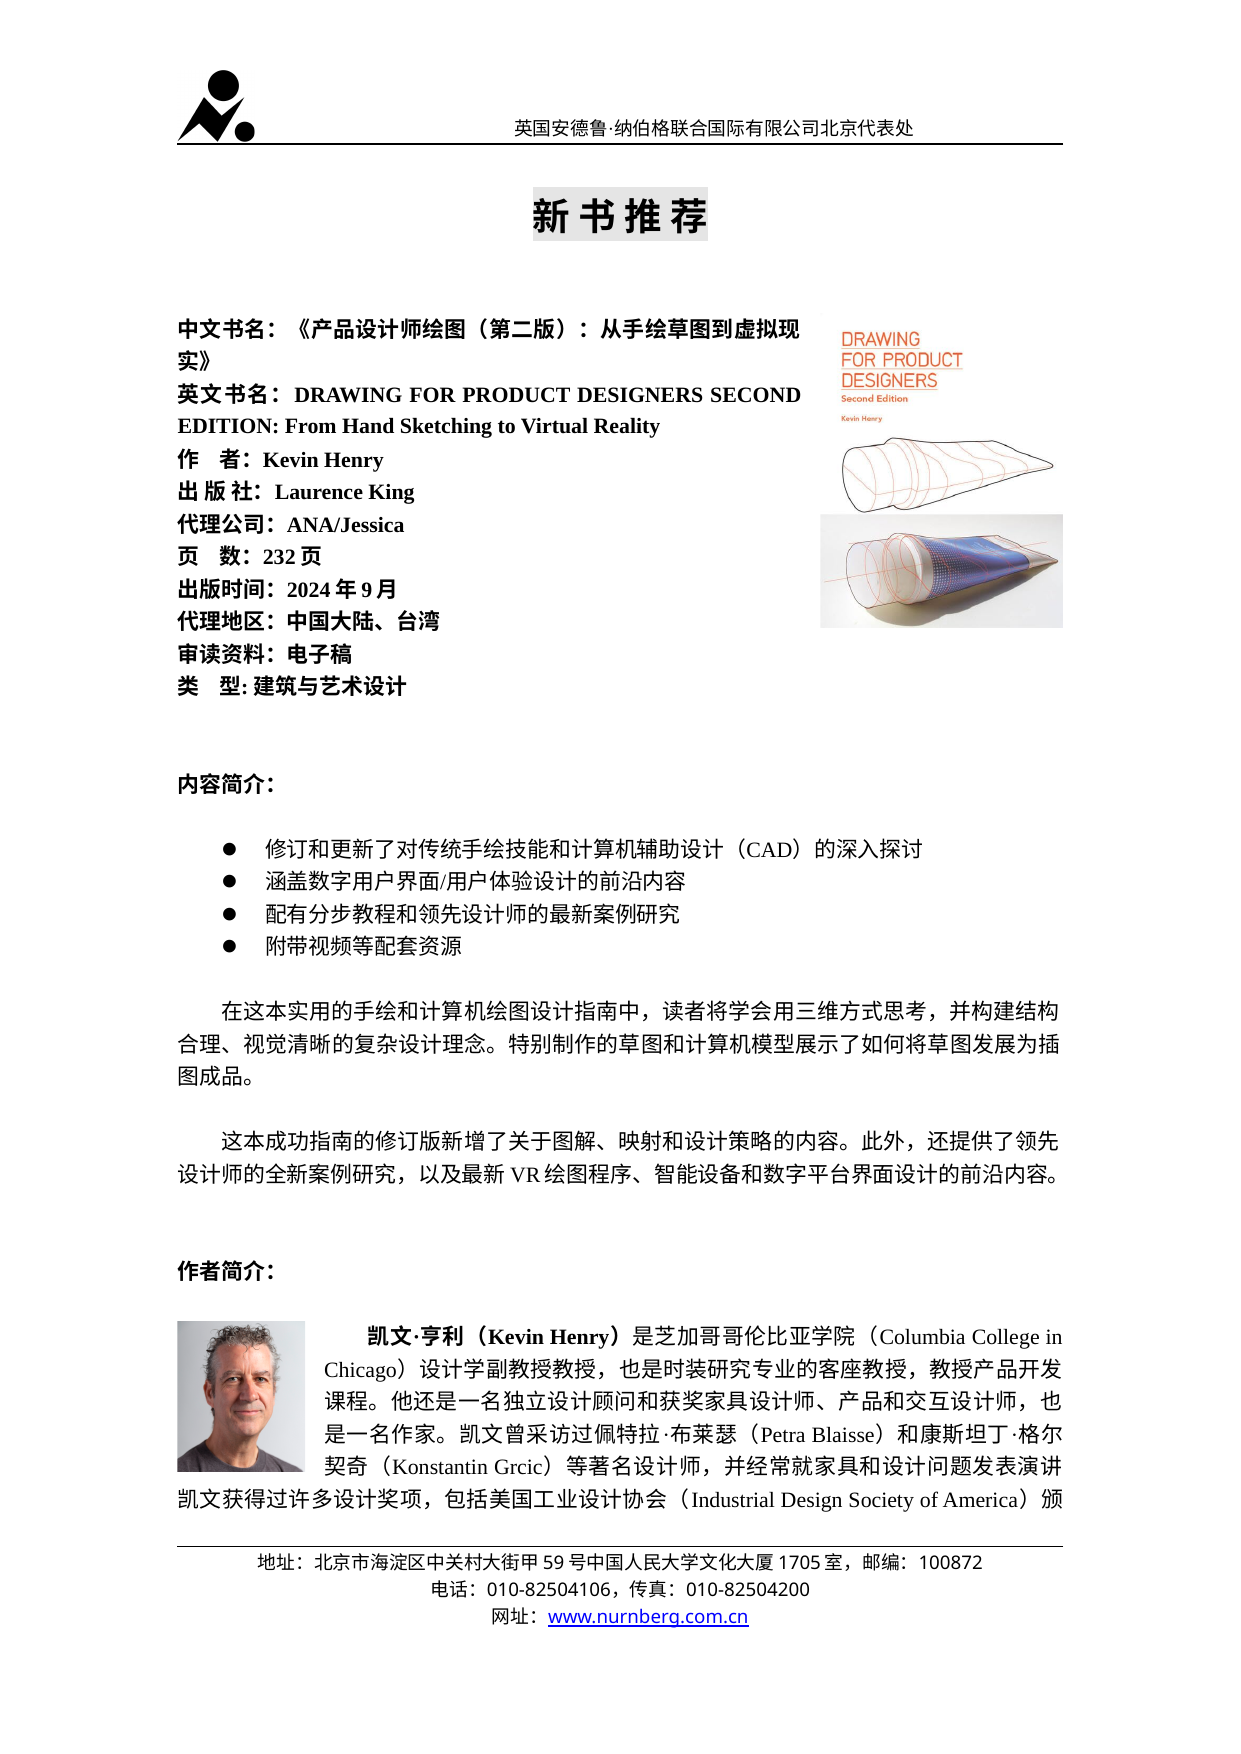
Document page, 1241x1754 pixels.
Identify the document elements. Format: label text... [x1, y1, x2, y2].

text 内容简介： [177, 766, 1063, 799]
text 代理地区：中国大陆、台湾 [177, 604, 1063, 636]
list 附带视频等配套资源 [221, 929, 1063, 961]
text 作者简介： [177, 1254, 1063, 1286]
text 审读资料：电子稿 [177, 636, 1063, 669]
text 在这本实用的手绘和计算机绘图设计指南中，读者将学会用三维方式思考，并构建结构合理、视觉清晰的复杂设计理念。特别制作的草图和计算机模型展示了如何将草图发展为插图成品。 [177, 994, 1063, 1091]
text 页 数：232页 [177, 539, 820, 571]
text 作 者：Kevin Henry [177, 441, 820, 474]
text 英文书名：DRAWING FOR PRODUCT DESIGNERS SECOND EDITION: From Hand Sketching to Virtual Reality [177, 376, 820, 441]
text 类 型: 建筑与艺术设计 [177, 669, 1063, 701]
list 配有分步教程和领先设计师的最新案例研究 [221, 896, 1063, 929]
text 这本成功指南的修订版新增了关于图解、映射和设计策略的内容。此外，还提供了领先设计师的全新案例研究，以及最新VR绘图程序、智能设备和数字平台界面设计的前沿内容。 [177, 1124, 1063, 1189]
text 中文书名：《产品设计师绘图（第二版）：从手绘草图到虚拟现实》 [177, 311, 1063, 376]
picture [177, 70, 255, 142]
text 代理公司：ANA/Jessica [177, 506, 820, 539]
picture [820, 313, 1063, 628]
list 修订和更新了对传统手绘技能和计算机辅助设计（CAD）的深入探讨 [221, 831, 1063, 864]
text 出版时间：2024年9月 [177, 571, 820, 604]
picture [177, 1321, 306, 1471]
list 涵盖数字用户界面/用户体验设计的前沿内容 [221, 864, 1063, 896]
text 新 书 推 荐 [177, 181, 1063, 246]
text 出 版 社：Laurence King [177, 474, 820, 506]
